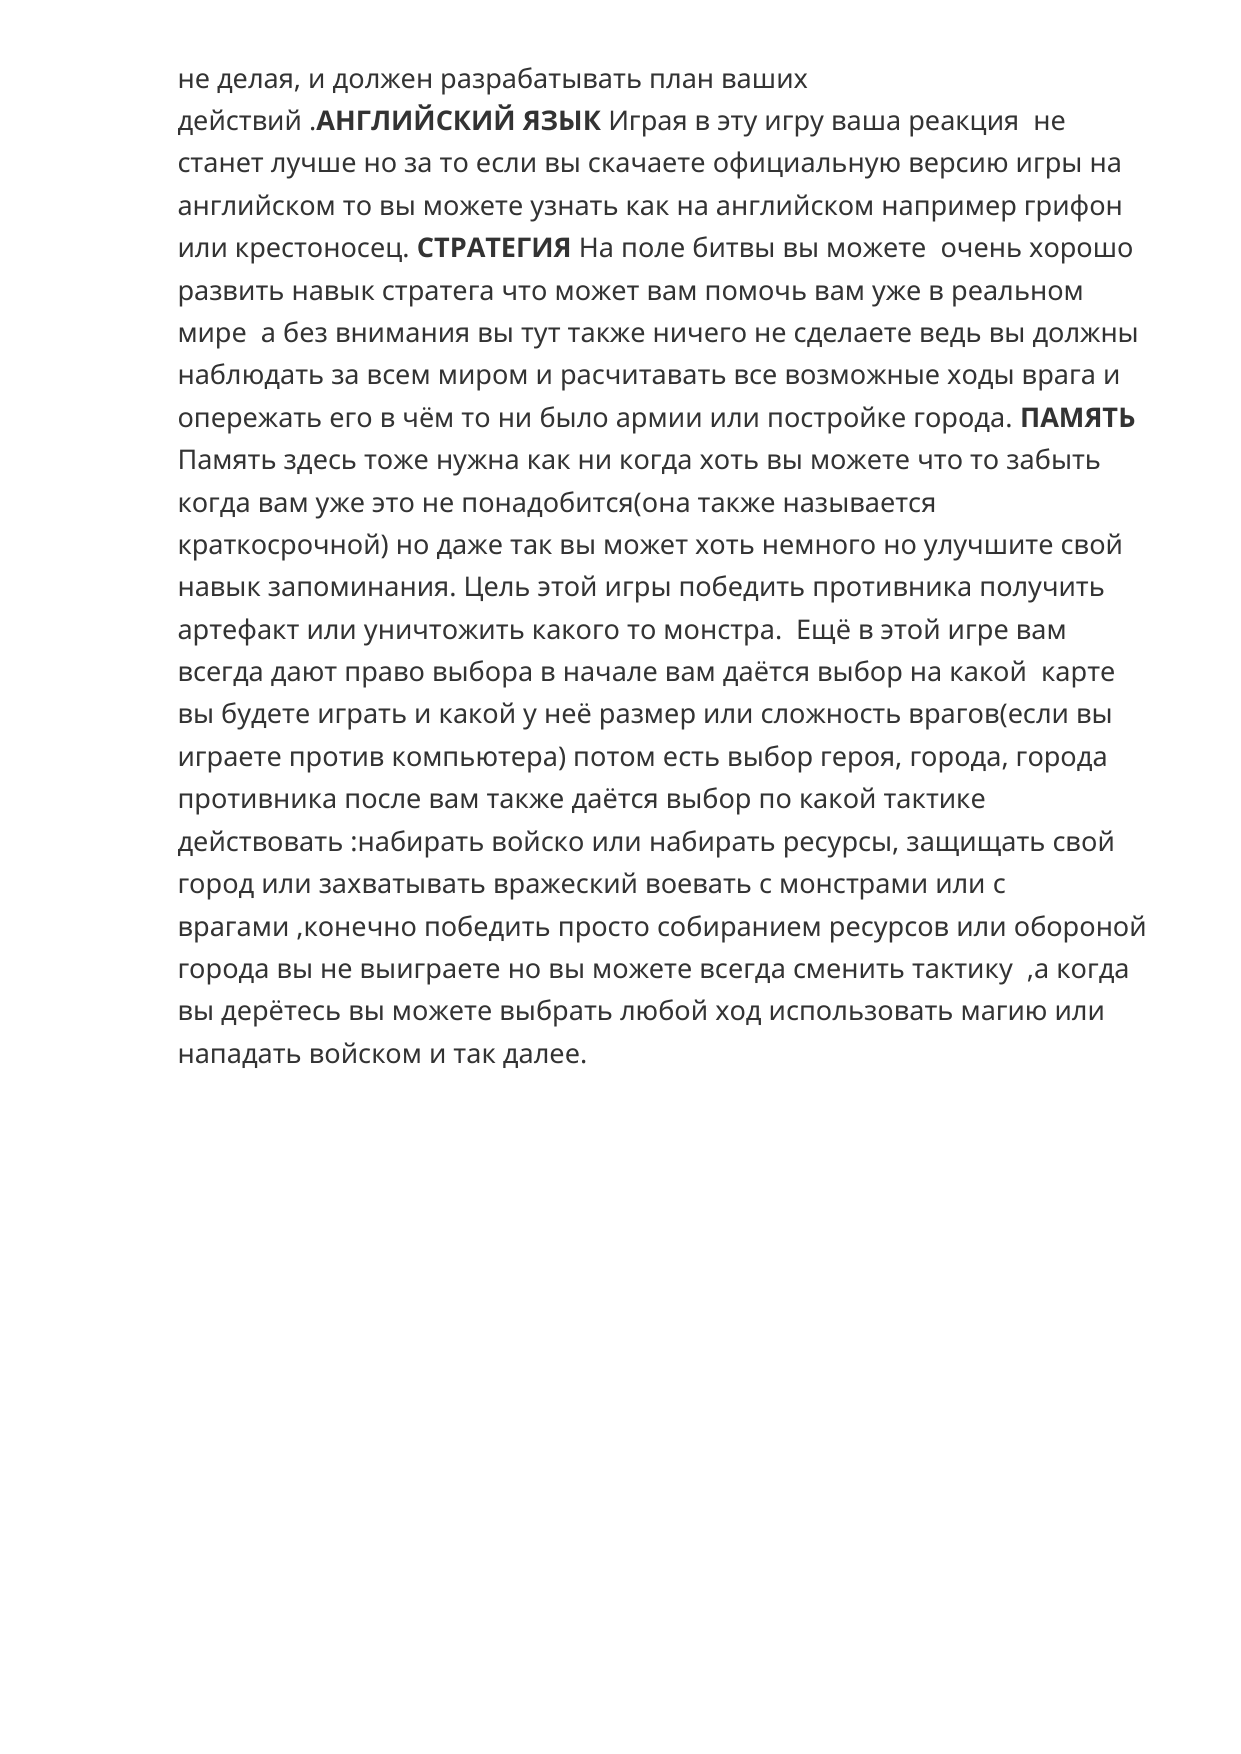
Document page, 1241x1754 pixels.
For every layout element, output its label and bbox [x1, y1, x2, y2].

text [177, 59, 1152, 1071]
